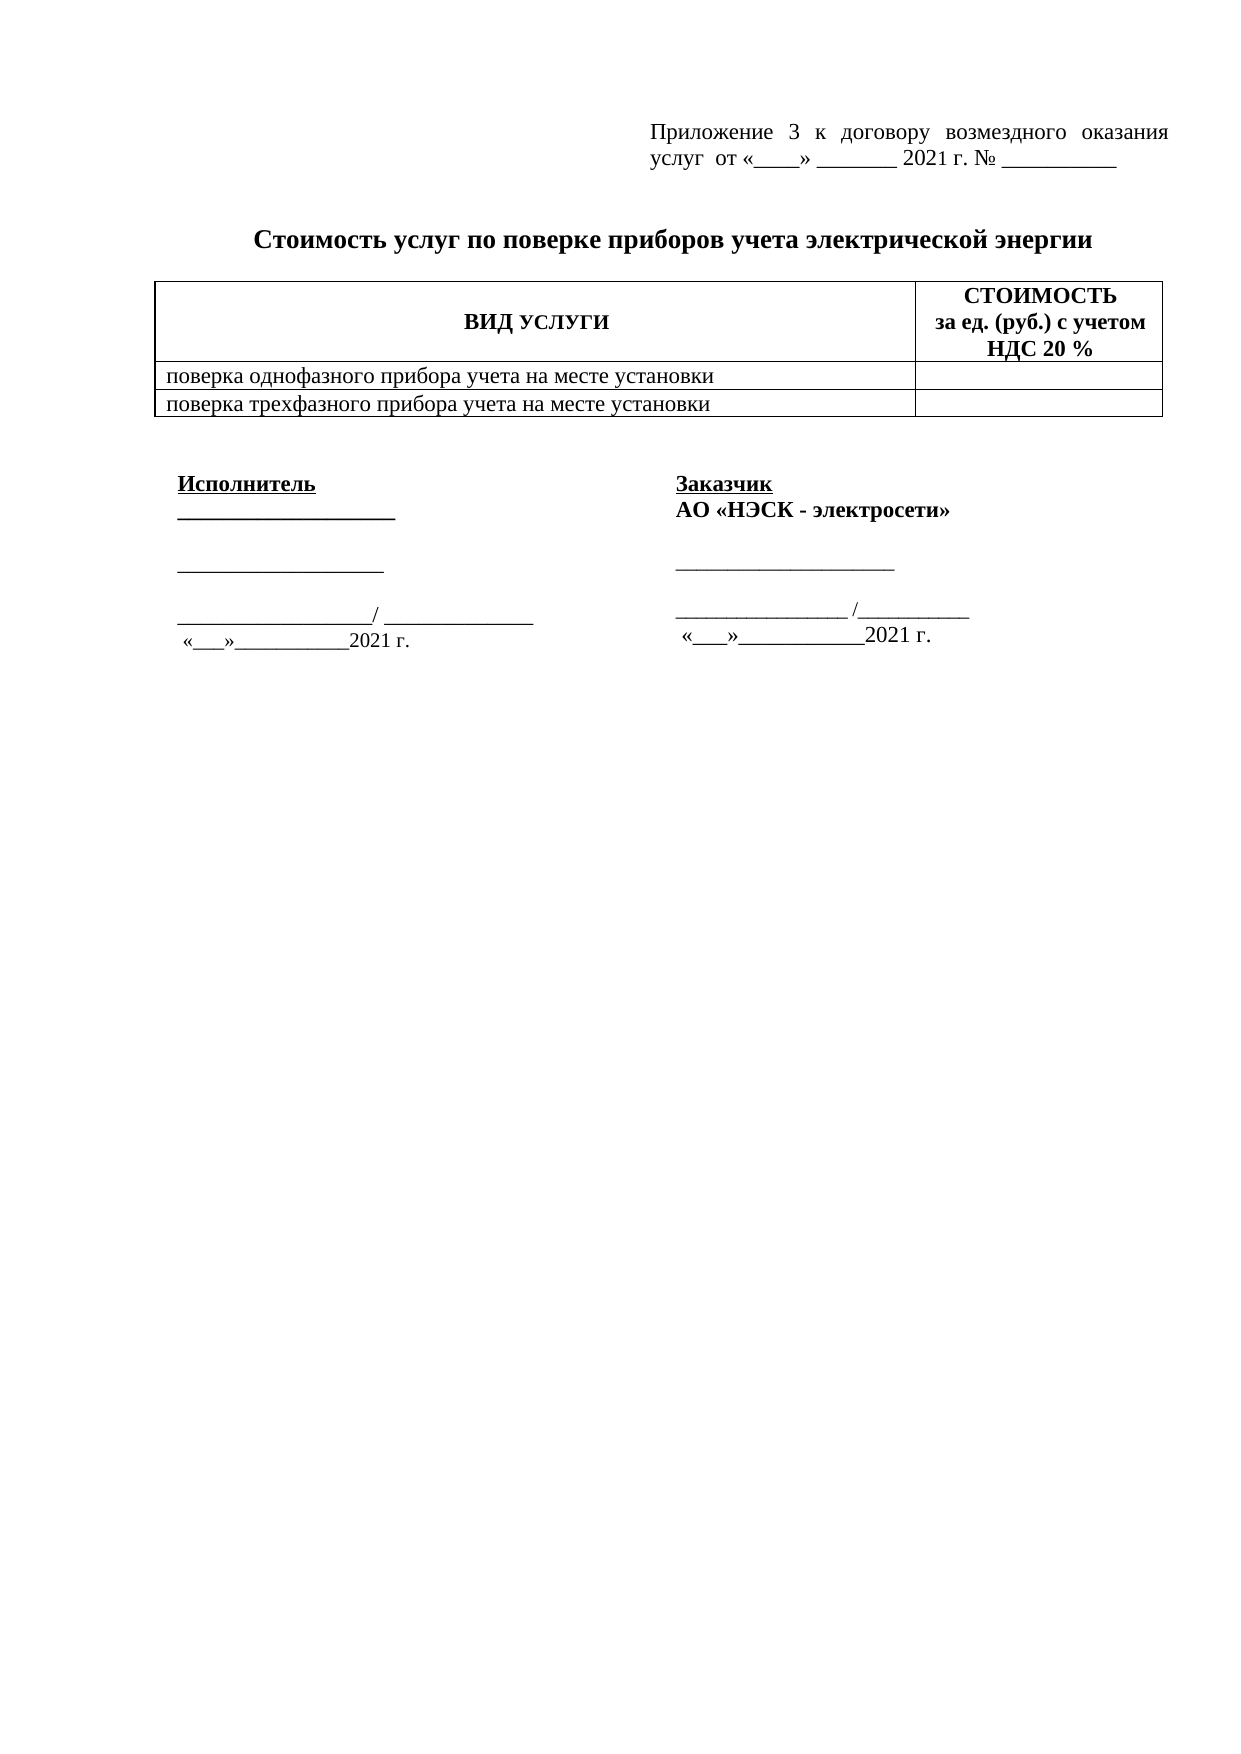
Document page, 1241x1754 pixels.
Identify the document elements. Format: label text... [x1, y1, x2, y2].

text Приложение 3 к договору возмездного оказания услуг от «____» _______ 2021 г. № __________ [650, 118, 1169, 171]
table_header Исполнитель ___________________ __________________ _________________/ _____________ «___»___________2021 г. [166, 470, 664, 652]
table_cell поверка трехфазного прибора учета на месте установки [156, 390, 915, 416]
table_header Заказчик АО «НЭСК - электросети» _____________________ _________________ /___________ «___»___________2021 г. [664, 470, 1163, 652]
table_header ВИД УСЛУГИ [156, 282, 915, 361]
table_cell поверка однофазного прибора учета на месте установки [156, 362, 915, 388]
table_header СТОИМОСТЬ за ед. (руб.) с учетом НДС 20 % [916, 282, 1162, 361]
text Стоимость услуг по поверке приборов учета электрической энергии [177, 223, 1169, 255]
table_cell [916, 390, 1162, 416]
table_cell [916, 362, 1162, 388]
